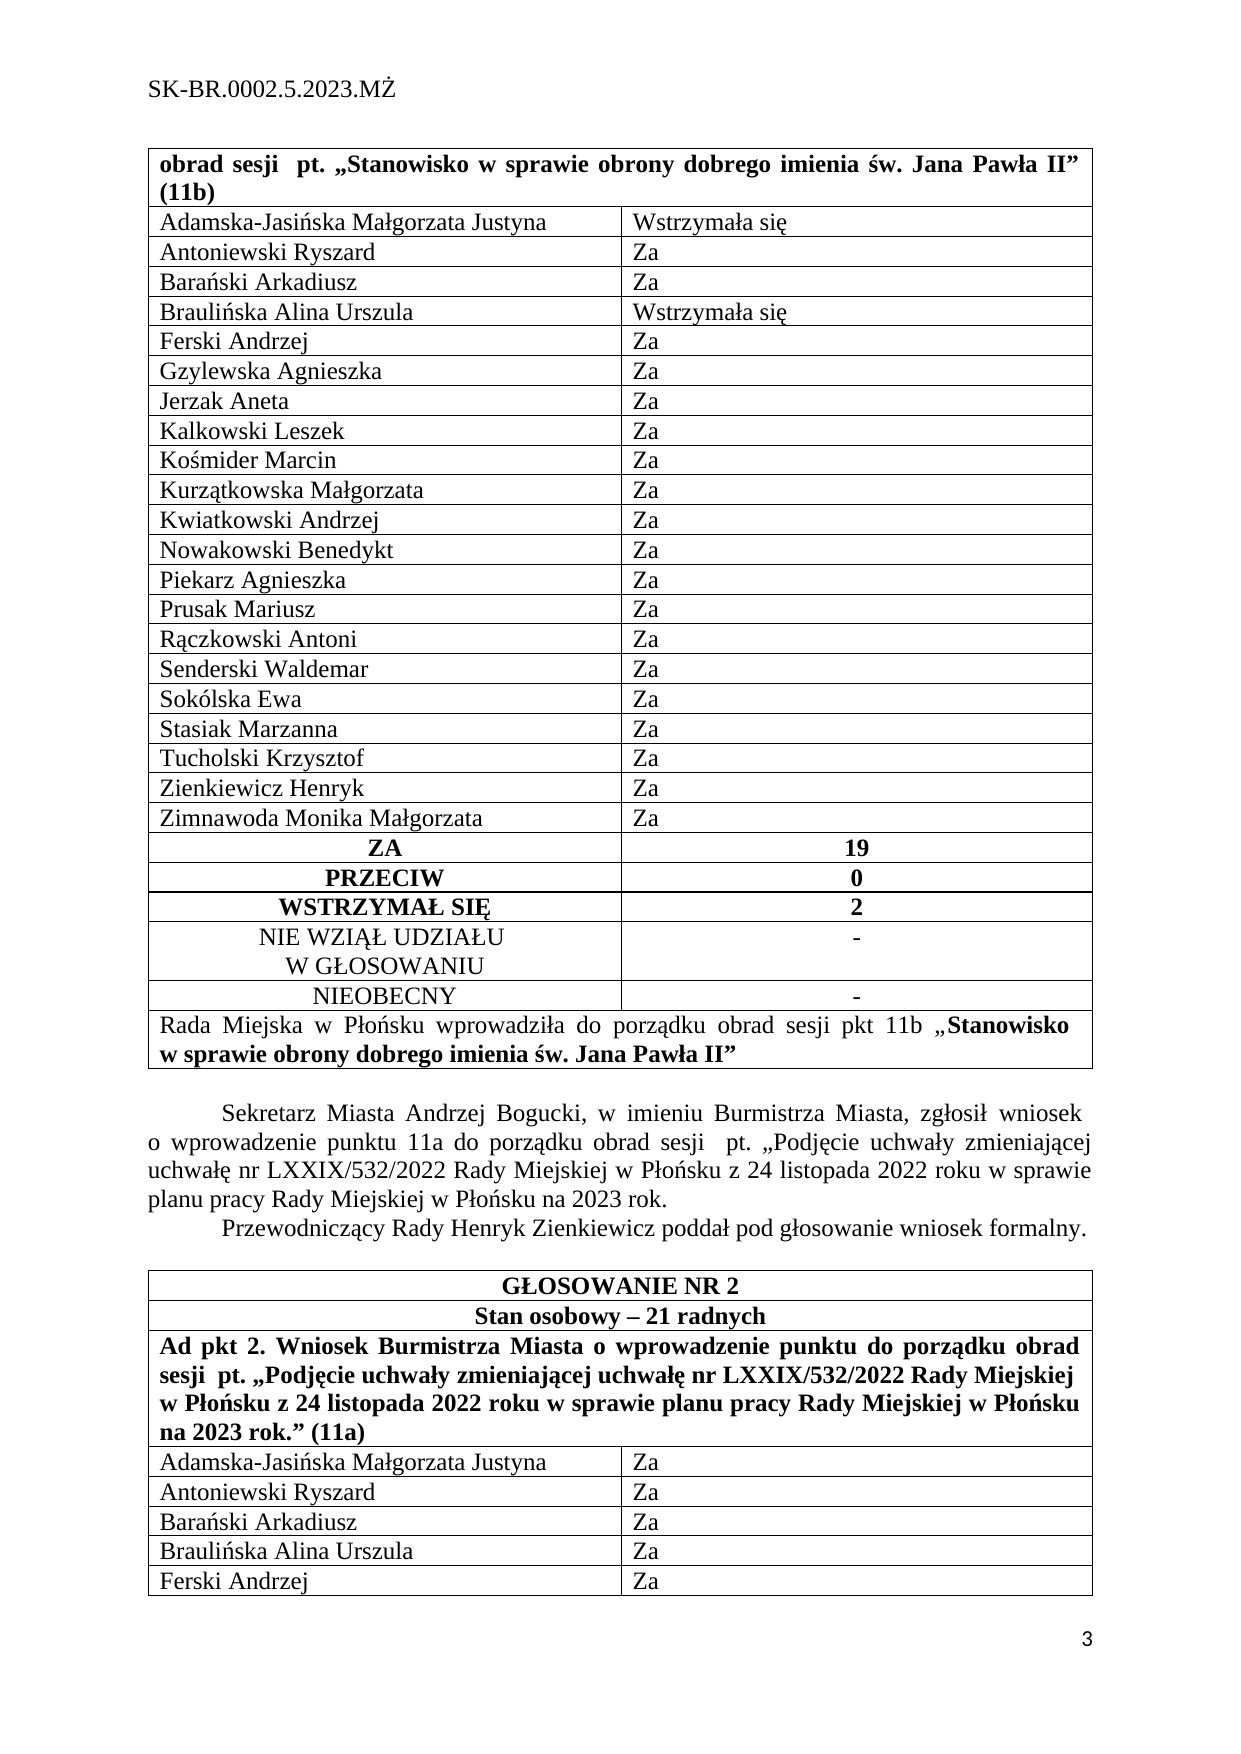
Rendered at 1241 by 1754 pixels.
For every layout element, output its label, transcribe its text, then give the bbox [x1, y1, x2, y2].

table_cell Ferski Andrzej [149, 1566, 621, 1595]
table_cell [149, 149, 1092, 206]
table_cell Kurzątkowska Małgorzata [149, 475, 621, 504]
table_cell Barański Arkadiusz [149, 1507, 621, 1535]
table_cell 0 [622, 863, 1092, 891]
table_cell 19 [622, 833, 1092, 862]
table_cell Za [622, 803, 1092, 832]
table_cell Rada Miejska w Płońsku wprowadziła do porządku obrad sesji pkt 11b „Stanowisko w sprawie obrony dobrego imienia św. Jana Pawła II” [149, 1011, 1092, 1068]
table_cell Za [622, 1447, 1092, 1476]
table_cell Za [622, 624, 1092, 653]
table_cell Za [622, 446, 1092, 474]
table_cell Piekarz Agnieszka [149, 565, 621, 593]
table_cell NIEOBECNY [149, 981, 621, 1009]
table_cell Za [622, 595, 1092, 623]
table_cell Gzylewska Agnieszka [149, 356, 621, 385]
table_cell Za [622, 1507, 1092, 1535]
table_header GŁOSOWANIE NR 2 [149, 1271, 1092, 1300]
table_cell Za [622, 654, 1092, 683]
table_cell Nowakowski Benedykt [149, 535, 621, 564]
table_cell Za [622, 684, 1092, 713]
table_cell Ad pkt 2. Wniosek Burmistrza Miasta o wprowadzenie punktu do porządku obrad sesji pt. „Podjęcie uchwały zmieniającej uchwałę nr LXXIX/532/2022 Rady Miejskiej w Płońsku z 24 listopada 2022 roku w sprawie planu pracy Rady Miejskiej w Płońsku na 2023 rok.” (11a) [149, 1331, 1092, 1446]
text Przewodniczący Rady Henryk Zienkiewicz poddał pod głosowanie wniosek formalny. [148, 1213, 1093, 1242]
table_cell Zimnawoda Monika Małgorzata [149, 803, 621, 832]
table_cell Za [622, 505, 1092, 534]
table_cell Za [622, 1477, 1092, 1506]
table_cell Adamska-Jasińska Małgorzata Justyna [149, 207, 621, 236]
table_cell Za [622, 267, 1092, 296]
table_cell Za [622, 416, 1092, 444]
table_cell Wstrzymała się [622, 207, 1092, 236]
table_cell - [622, 922, 1092, 980]
text Sekretarz Miasta Andrzej Bogucki, w imieniu Burmistrza Miasta, zgłosił wniosek o wprowadzenie punktu 11a do porządku obrad sesji pt. „Podjęcie uchwały zmieniającej uchwałę nr LXXIX/532/2022 Rady Miejskiej w Płońsku z 24 listopada 2022 roku w sprawie planu pracy Rady Miejskiej w Płońsku na 2023 rok. [148, 1098, 1093, 1213]
table_cell Za [622, 744, 1092, 772]
table_cell Tucholski Krzysztof [149, 744, 621, 772]
table_cell Za [622, 535, 1092, 564]
table_cell Za [622, 326, 1092, 355]
table_cell Za [622, 565, 1092, 593]
table_cell 2 [622, 893, 1092, 921]
table_cell Za [622, 1536, 1092, 1565]
table_cell Za [622, 237, 1092, 266]
table_cell Za [622, 773, 1092, 802]
table_cell Jerzak Aneta [149, 386, 621, 415]
table_cell - [622, 981, 1092, 1009]
table_cell PRZECIW [149, 863, 621, 891]
table_cell Prusak Mariusz [149, 595, 621, 623]
table_cell Senderski Waldemar [149, 654, 621, 683]
table_cell Za [622, 475, 1092, 504]
table_cell Braulińska Alina Urszula [149, 1536, 621, 1565]
table_cell Kośmider Marcin [149, 446, 621, 474]
table_cell Antoniewski Ryszard [149, 1477, 621, 1506]
table_cell Sokólska Ewa [149, 684, 621, 713]
table_cell Ferski Andrzej [149, 326, 621, 355]
table_cell Stan osobowy – 21 radnych [149, 1301, 1092, 1330]
table_cell Barański Arkadiusz [149, 267, 621, 296]
table_cell Antoniewski Ryszard [149, 237, 621, 266]
table_cell Stasiak Marzanna [149, 714, 621, 742]
table_cell Braulińska Alina Urszula [149, 297, 621, 325]
table_cell NIE WZIĄŁ UDZIAŁU W GŁOSOWANIU [149, 922, 621, 980]
table_cell Wstrzymała się [622, 297, 1092, 325]
table_cell Adamska-Jasińska Małgorzata Justyna [149, 1447, 621, 1476]
table_cell Za [622, 386, 1092, 415]
table_cell WSTRZYMAŁ SIĘ [149, 893, 621, 921]
table_cell Za [622, 714, 1092, 742]
table_cell Kalkowski Leszek [149, 416, 621, 444]
table_cell Zienkiewicz Henryk [149, 773, 621, 802]
table_cell Kwiatkowski Andrzej [149, 505, 621, 534]
table_cell Za [622, 1566, 1092, 1595]
table_cell ZA [149, 833, 621, 862]
table_cell Za [622, 356, 1092, 385]
table_cell Rączkowski Antoni [149, 624, 621, 653]
